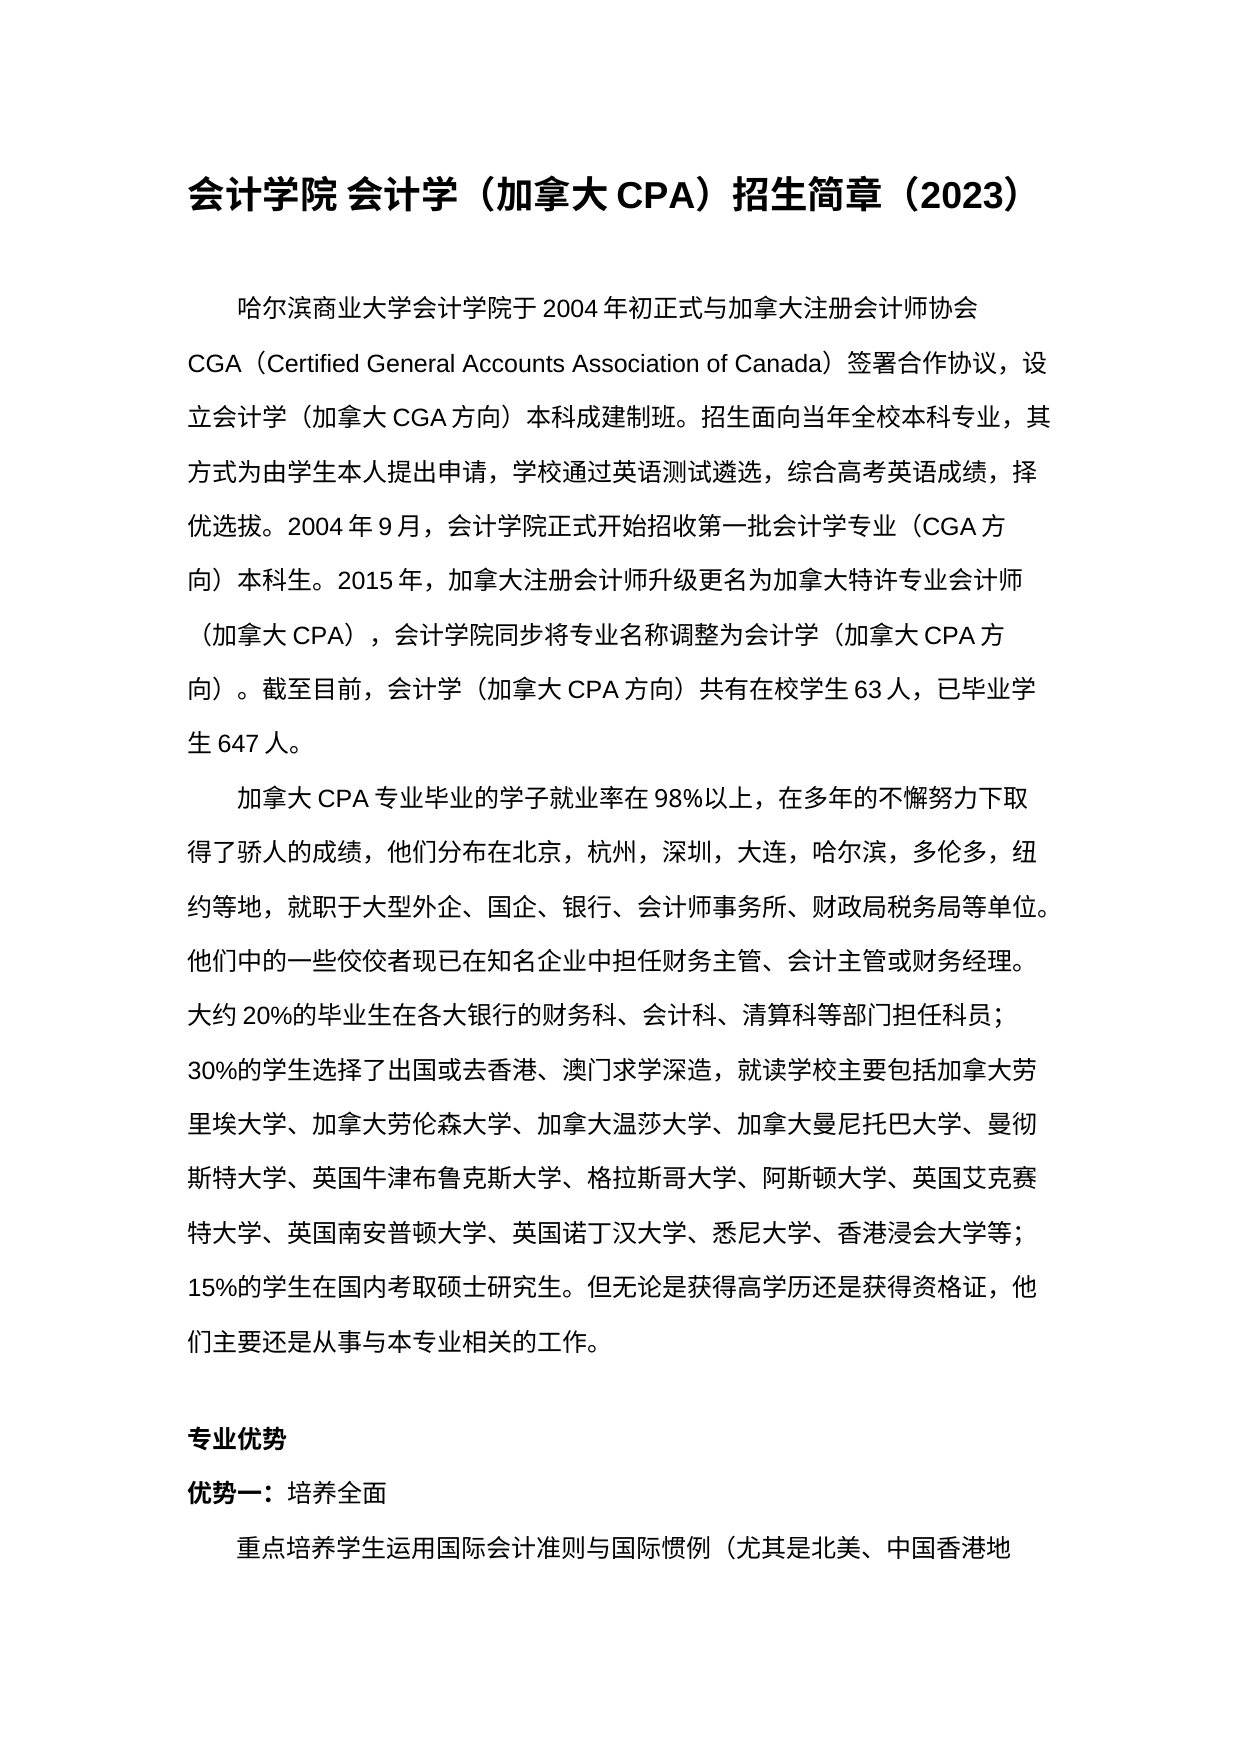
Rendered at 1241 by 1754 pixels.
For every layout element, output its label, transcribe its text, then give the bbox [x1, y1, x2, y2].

text 专业优势 [187, 1419, 1053, 1456]
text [187, 1474, 1053, 1564]
text 会计学院 会计学（加拿大CPA）招生简章（2023） [187, 164, 1053, 219]
text 加拿大CPA专业毕业的学子就业率在98%以上，在多年的不懈努力下取得了骄人的成绩，他们分布在北京，杭州，深圳，大连，哈尔滨，多伦多，纽约等地，就职于大型外企、国企、银行、会计师事务所、财政局税务局等单位。他们中的一些佼佼者现已在知名企业中担任财务主管、会计主管或财务经理。大约20%的毕业生在各大银行的财务科、会计科、清算科等部门担任科员；30%的学生选择了出国或去香港、澳门求学深造，就读学校主要包括加拿大劳里埃大学、加拿大劳伦森大学、加拿大温莎大学、加拿大曼尼托巴大学、曼彻斯特大学、英国牛津布鲁克斯大学、格拉斯哥大学、阿斯顿大学、英国艾克赛特大学、英国南安普顿大学、英国诺丁汉大学、悉尼大学、香港浸会大学等；15%的学生在国内考取硕士研究生。但无论是获得高学历还是获得资格证，他们主要还是从事与本专业相关的工作。 [187, 778, 1053, 1358]
text 哈尔滨商业大学会计学院于2004年初正式与加拿大注册会计师协会CGA（Certified General Accounts Association of Canada）签署合作协议，设立会计学（加拿大CGA方向）本科成建制班。招生面向当年全校本科专业，其方式为由学生本人提出申请，学校通过英语测试遴选，综合高考英语成绩，择优选拔。2004年9月，会计学院正式开始招收第一批会计学专业（CGA方向）本科生。2015年，加拿大注册会计师升级更名为加拿大特许专业会计师（加拿大CPA），会计学院同步将专业名称调整为会计学（加拿大CPA方向）。截至目前，会计学（加拿大CPA方向）共有在校学生63人，已毕业学生647人。 [187, 289, 1053, 760]
